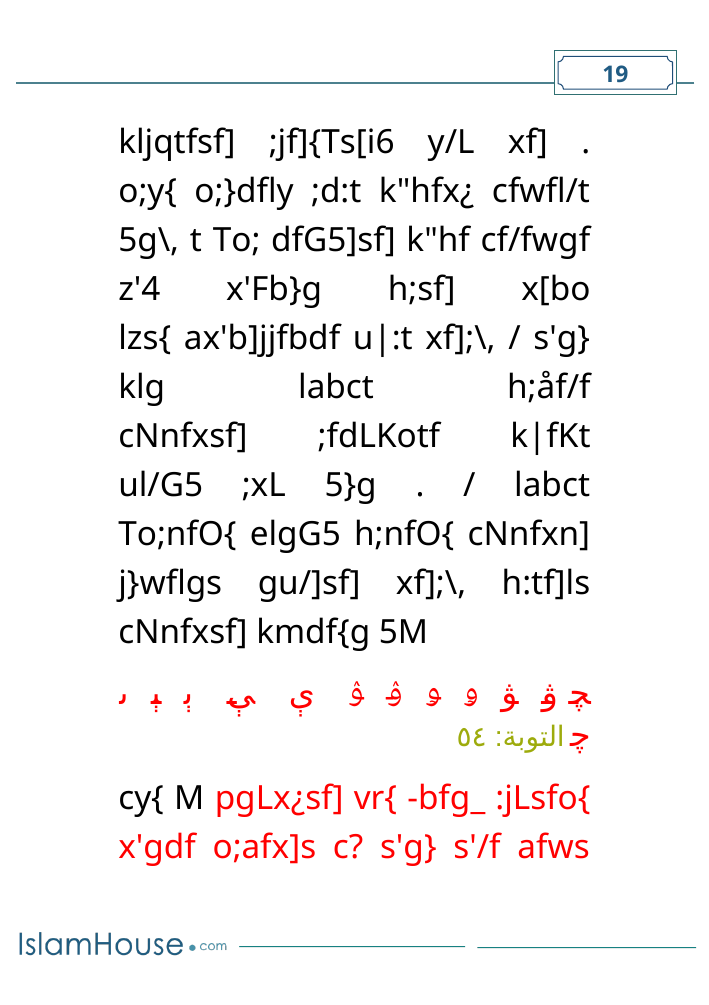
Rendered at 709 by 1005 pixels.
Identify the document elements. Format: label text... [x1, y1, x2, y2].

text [118, 118, 591, 653]
text ﭽ ﯞ ﯟ ﯠ ﯡ ﯢ ﯣ ﯤ ﯥ ﯦ ﯧ ﯨ ﭼ التوبة: ٥٤ [118, 673, 591, 754]
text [118, 774, 591, 868]
picture [471, 929, 697, 962]
picture [12, 928, 466, 961]
